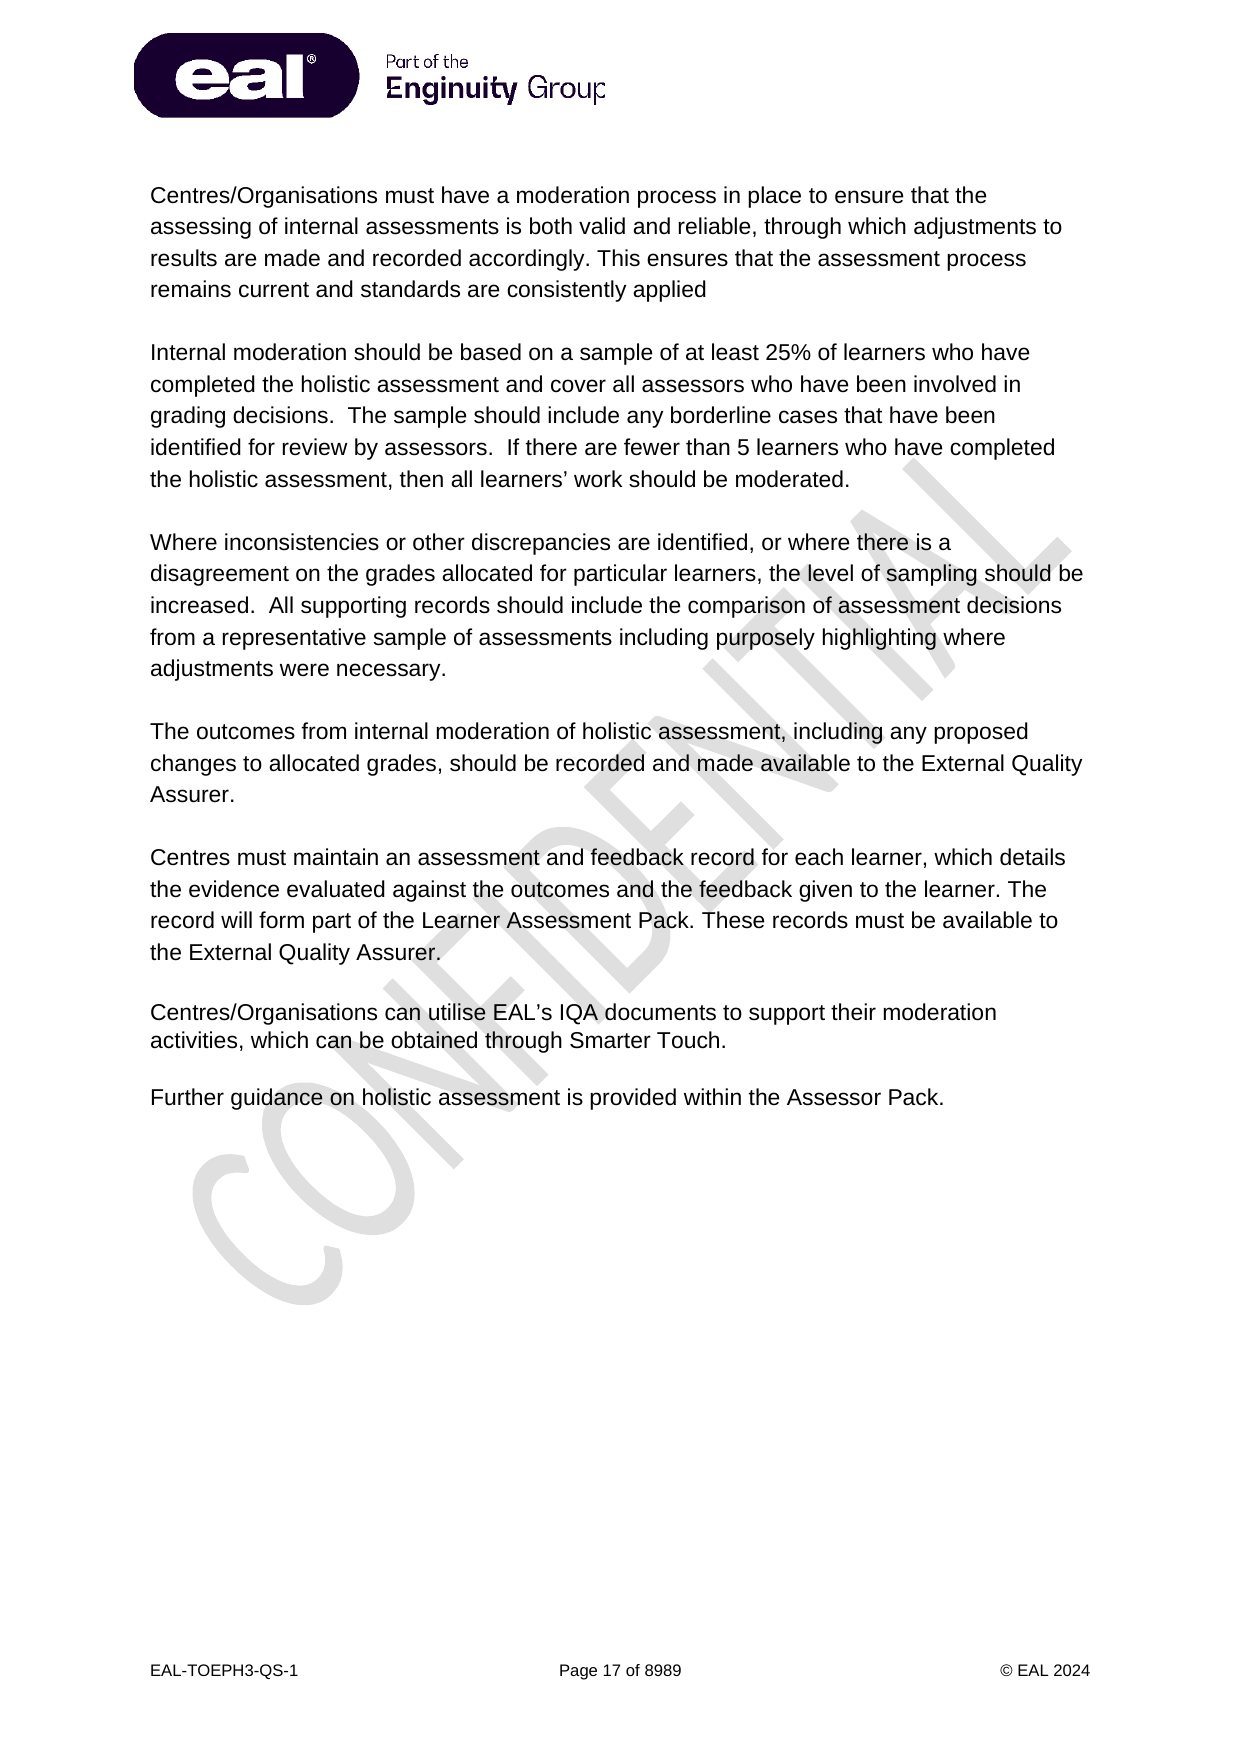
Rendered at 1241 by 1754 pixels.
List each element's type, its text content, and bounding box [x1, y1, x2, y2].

text Further guidance on holistic assessment is provided within the Assessor Pack. [150, 1084, 1090, 1111]
picture [132, 33, 605, 118]
text Internal moderation should be based on a sample of at least 25% of learners who have completed the holistic assessment and cover all assessors who have been involved in grading decisions. The sample should include any borderline cases that have been identified for review by assessors. If there are fewer than 5 learners who have completed the holistic assessment, then all learners’ work should be moderated. [150, 339, 1090, 492]
text The outcomes from internal moderation of holistic assessment, including any proposed changes to allocated grades, should be recorded and made available to the External Quality Assurer. [150, 718, 1090, 808]
text Where inconsistencies or other discrepancies are identified, or where there is a disagreement on the grades allocated for particular learners, the level of sampling should be increased. All supporting records should include the comparison of assessment decisions from a representative sample of assessments including purposely highlighting where adjustments were necessary. [150, 529, 1090, 681]
text Centres/Organisations can utilise EAL’s IQA documents to support their moderation activities, which can be obtained through Smarter Touch. [150, 999, 1090, 1054]
text Centres must maintain an assessment and feedback record for each learner, which details the evidence evaluated against the outcomes and the feedback given to the learner. The record will form part of the Learner Assessment Pack. These records must be available to the External Quality Assurer. [150, 844, 1090, 965]
text Centres/Organisations must have a moderation process in place to ensure that the assessing of internal assessments is both valid and reliable, through which adjustments to results are made and recorded accordingly. This ensures that the assessment process remains current and standards are consistently applied [150, 182, 1090, 303]
